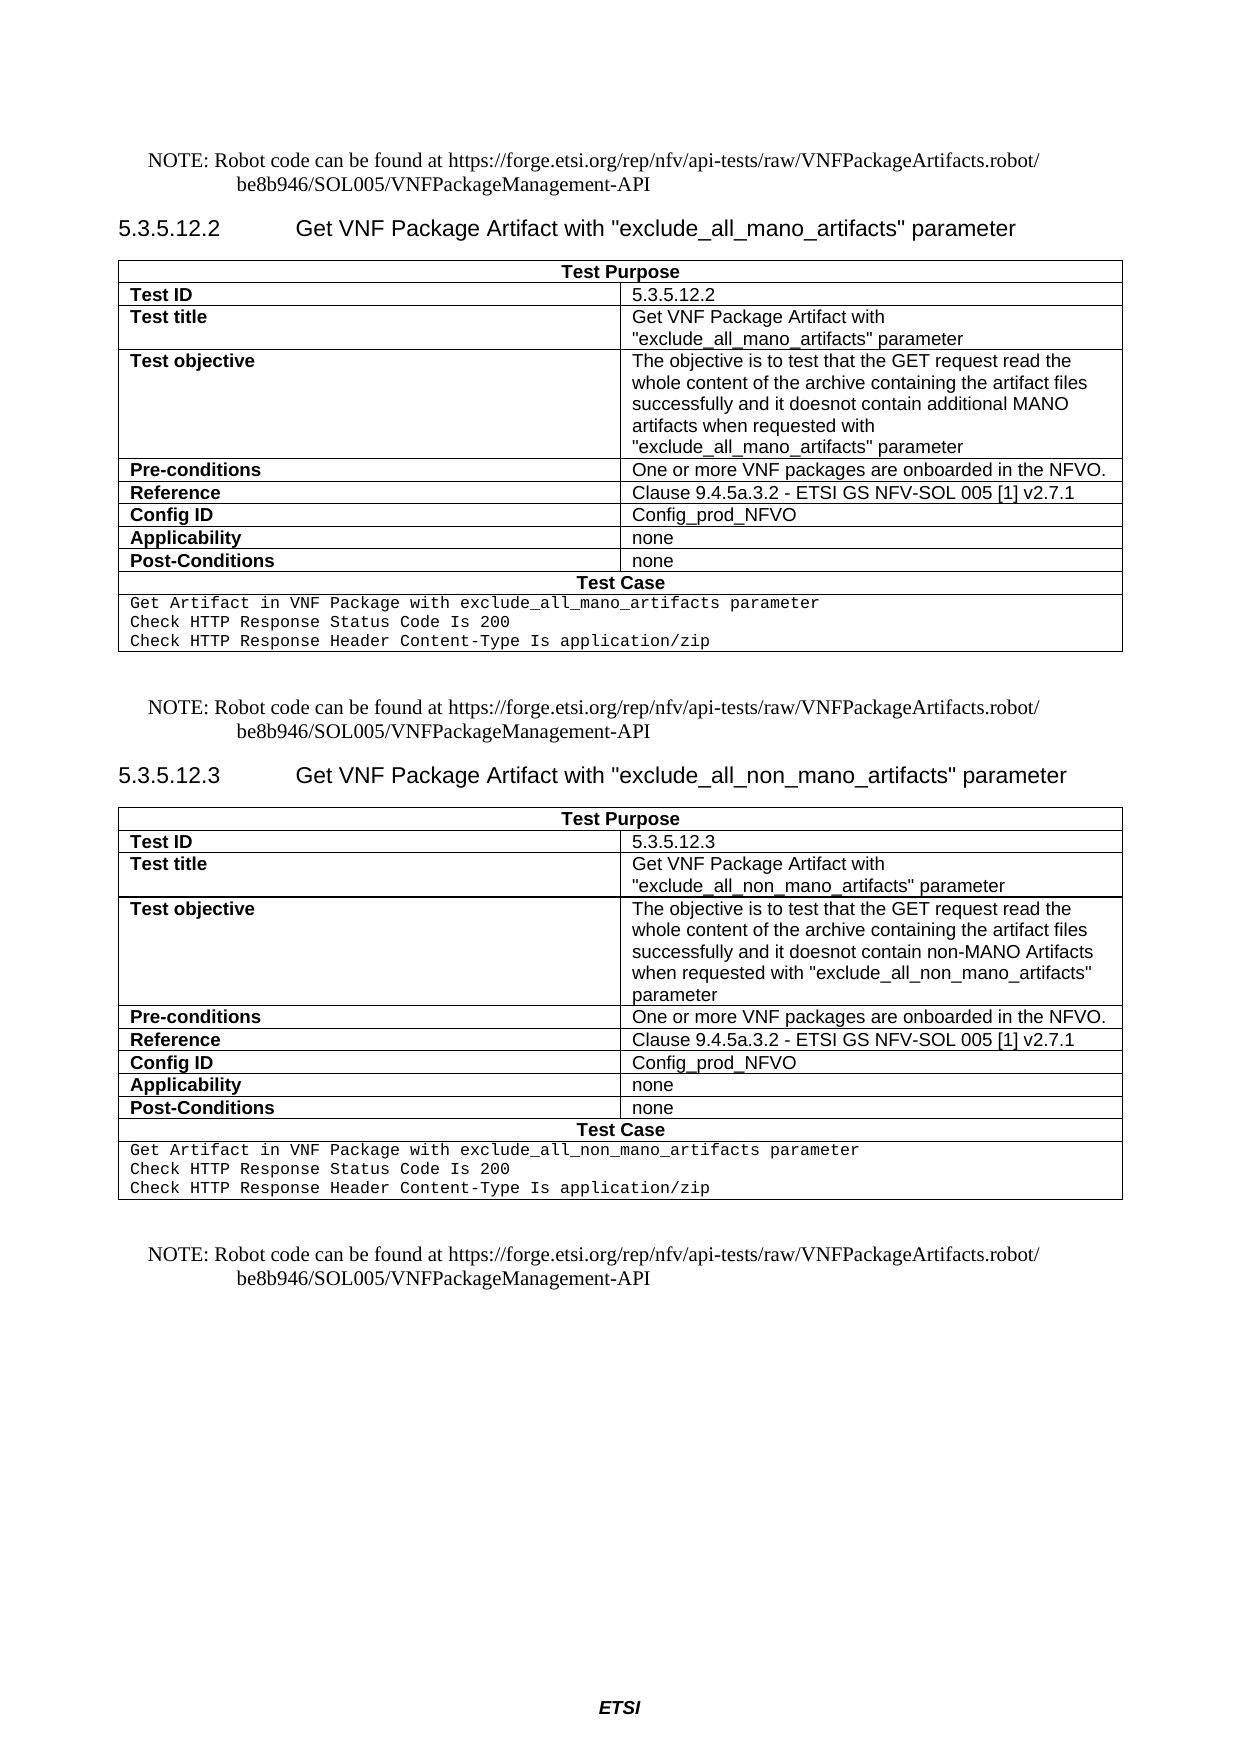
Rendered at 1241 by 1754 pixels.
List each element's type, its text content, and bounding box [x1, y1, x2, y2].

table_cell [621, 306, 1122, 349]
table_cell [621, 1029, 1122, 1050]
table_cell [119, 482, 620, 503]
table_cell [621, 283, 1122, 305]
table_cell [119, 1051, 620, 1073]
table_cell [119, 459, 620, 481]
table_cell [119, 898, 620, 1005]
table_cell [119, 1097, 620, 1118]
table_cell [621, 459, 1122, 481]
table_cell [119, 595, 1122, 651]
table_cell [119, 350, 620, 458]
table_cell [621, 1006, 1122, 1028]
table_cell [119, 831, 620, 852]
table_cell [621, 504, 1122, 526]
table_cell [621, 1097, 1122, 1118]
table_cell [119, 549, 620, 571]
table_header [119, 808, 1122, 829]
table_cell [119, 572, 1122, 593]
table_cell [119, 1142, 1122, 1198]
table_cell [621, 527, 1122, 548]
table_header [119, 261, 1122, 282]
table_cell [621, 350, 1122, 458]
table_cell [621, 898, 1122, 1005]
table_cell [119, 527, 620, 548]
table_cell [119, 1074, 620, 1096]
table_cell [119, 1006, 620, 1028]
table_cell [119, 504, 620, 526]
text NOTE: Robot code can be found at https://forge.etsi.org/rep/nfv/api-tests/raw/VNFPackageArtifacts.robot/be8b946/SOL005/VNFPackageManagement-API [148, 1242, 1122, 1290]
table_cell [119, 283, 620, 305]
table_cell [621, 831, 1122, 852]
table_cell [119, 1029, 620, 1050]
text NOTE: Robot code can be found at https://forge.etsi.org/rep/nfv/api-tests/raw/VNFPackageArtifacts.robot/be8b946/SOL005/VNFPackageManagement-API [148, 695, 1122, 743]
subtitle 5.3.5.12.3 Get VNF Package Artifact with "exclude_all_non_mano_artifacts" parameter [118, 762, 1122, 788]
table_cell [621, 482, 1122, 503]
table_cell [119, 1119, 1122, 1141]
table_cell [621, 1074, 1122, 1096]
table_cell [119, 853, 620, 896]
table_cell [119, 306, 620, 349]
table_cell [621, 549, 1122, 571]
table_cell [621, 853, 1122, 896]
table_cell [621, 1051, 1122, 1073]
subtitle 5.3.5.12.2 Get VNF Package Artifact with "exclude_all_mano_artifacts" parameter [118, 214, 1122, 241]
text NOTE: Robot code can be found at https://forge.etsi.org/rep/nfv/api-tests/raw/VNFPackageArtifacts.robot/be8b946/SOL005/VNFPackageManagement-API [148, 148, 1122, 196]
